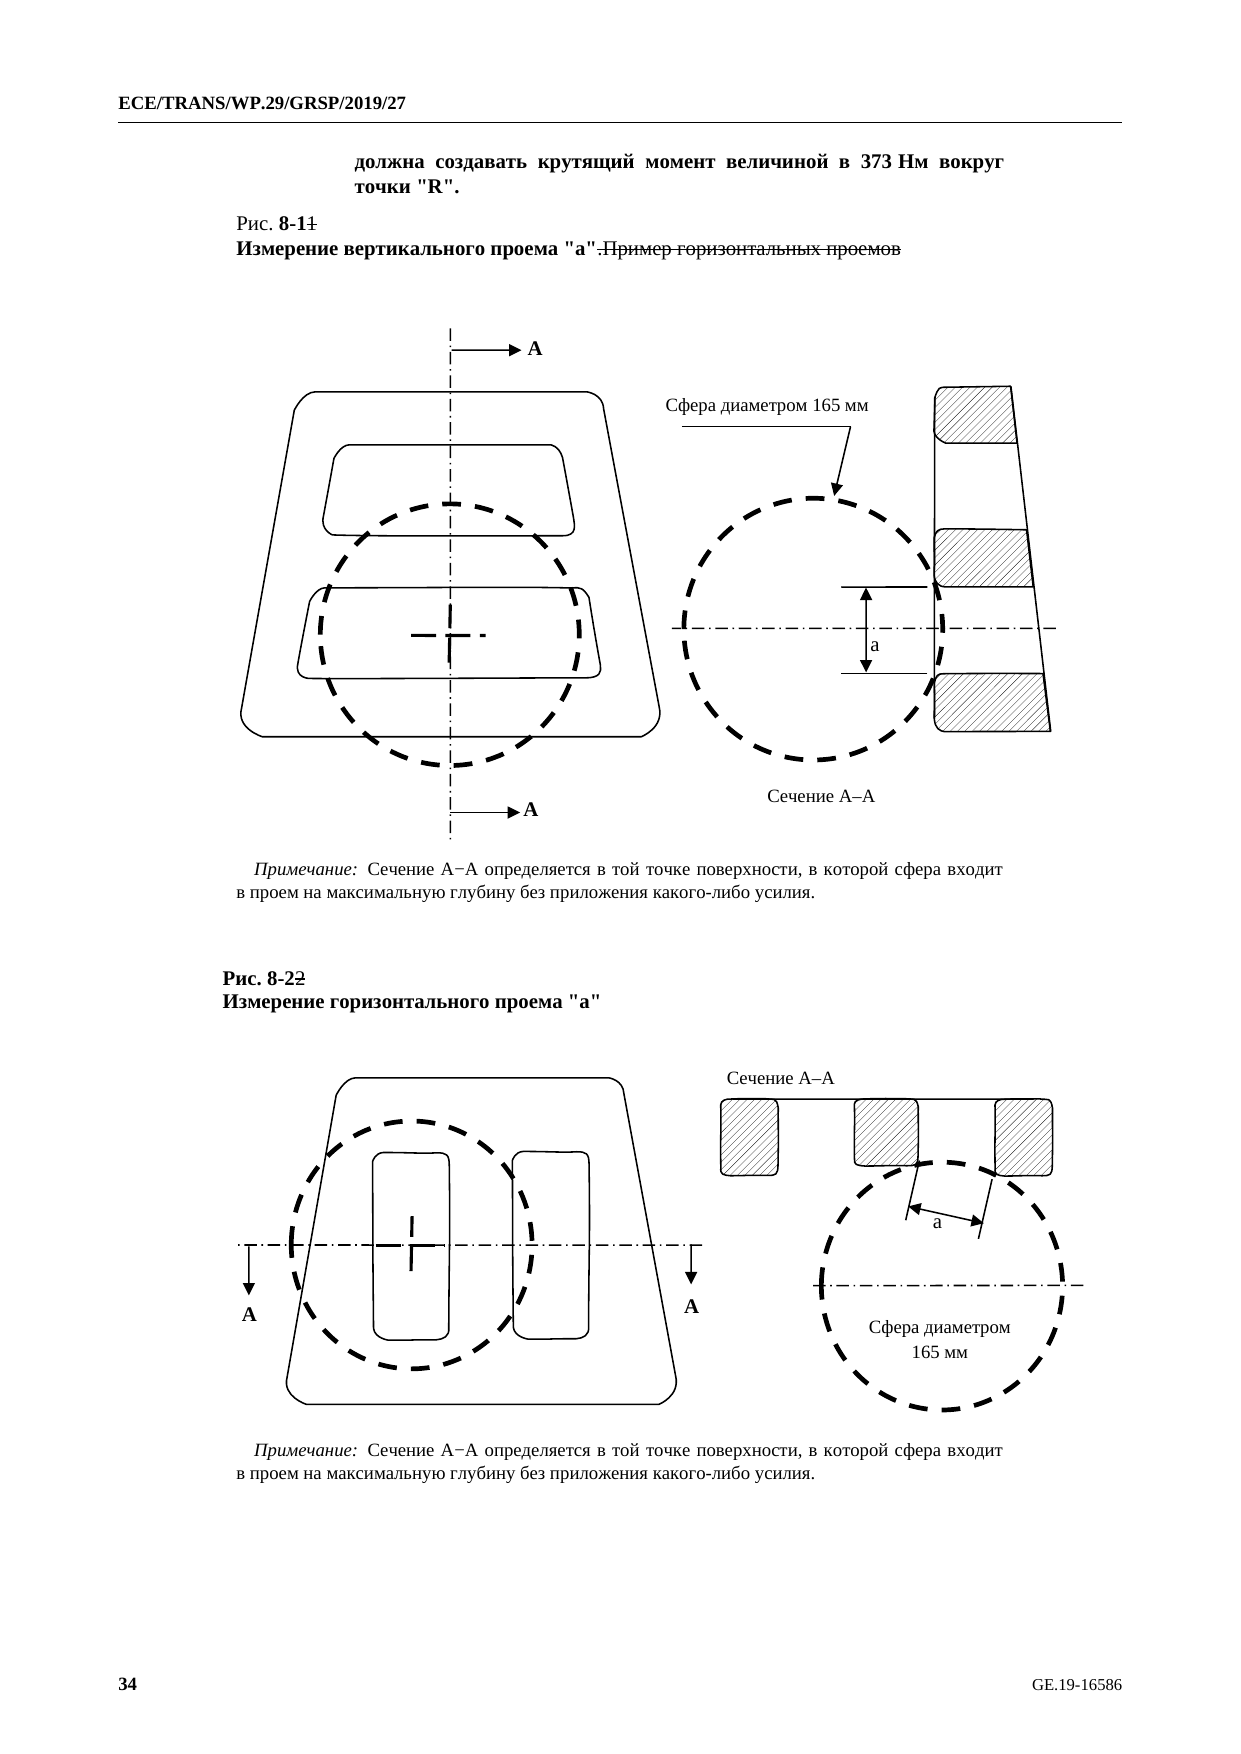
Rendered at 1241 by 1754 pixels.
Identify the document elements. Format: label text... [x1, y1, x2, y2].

text Рис. 8-11 Измерение вертикального проема "а".Пример горизонтальных проемов [236, 210, 1122, 260]
text Примечание: Сечение А−А определяется в той точке поверхности, в которой сфера входит в проем на максимальную глубину без приложения какого-либо усилия. [236, 857, 1004, 903]
text Рис. 8-22 Измерение горизонтального проема "а" [222, 965, 1122, 1013]
text Примечание: Сечение А−А определяется в той точке поверхности, в которой сфера входит в проем на максимальную глубину без приложения какого-либо усилия. [236, 1438, 1004, 1484]
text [236, 148, 1004, 198]
